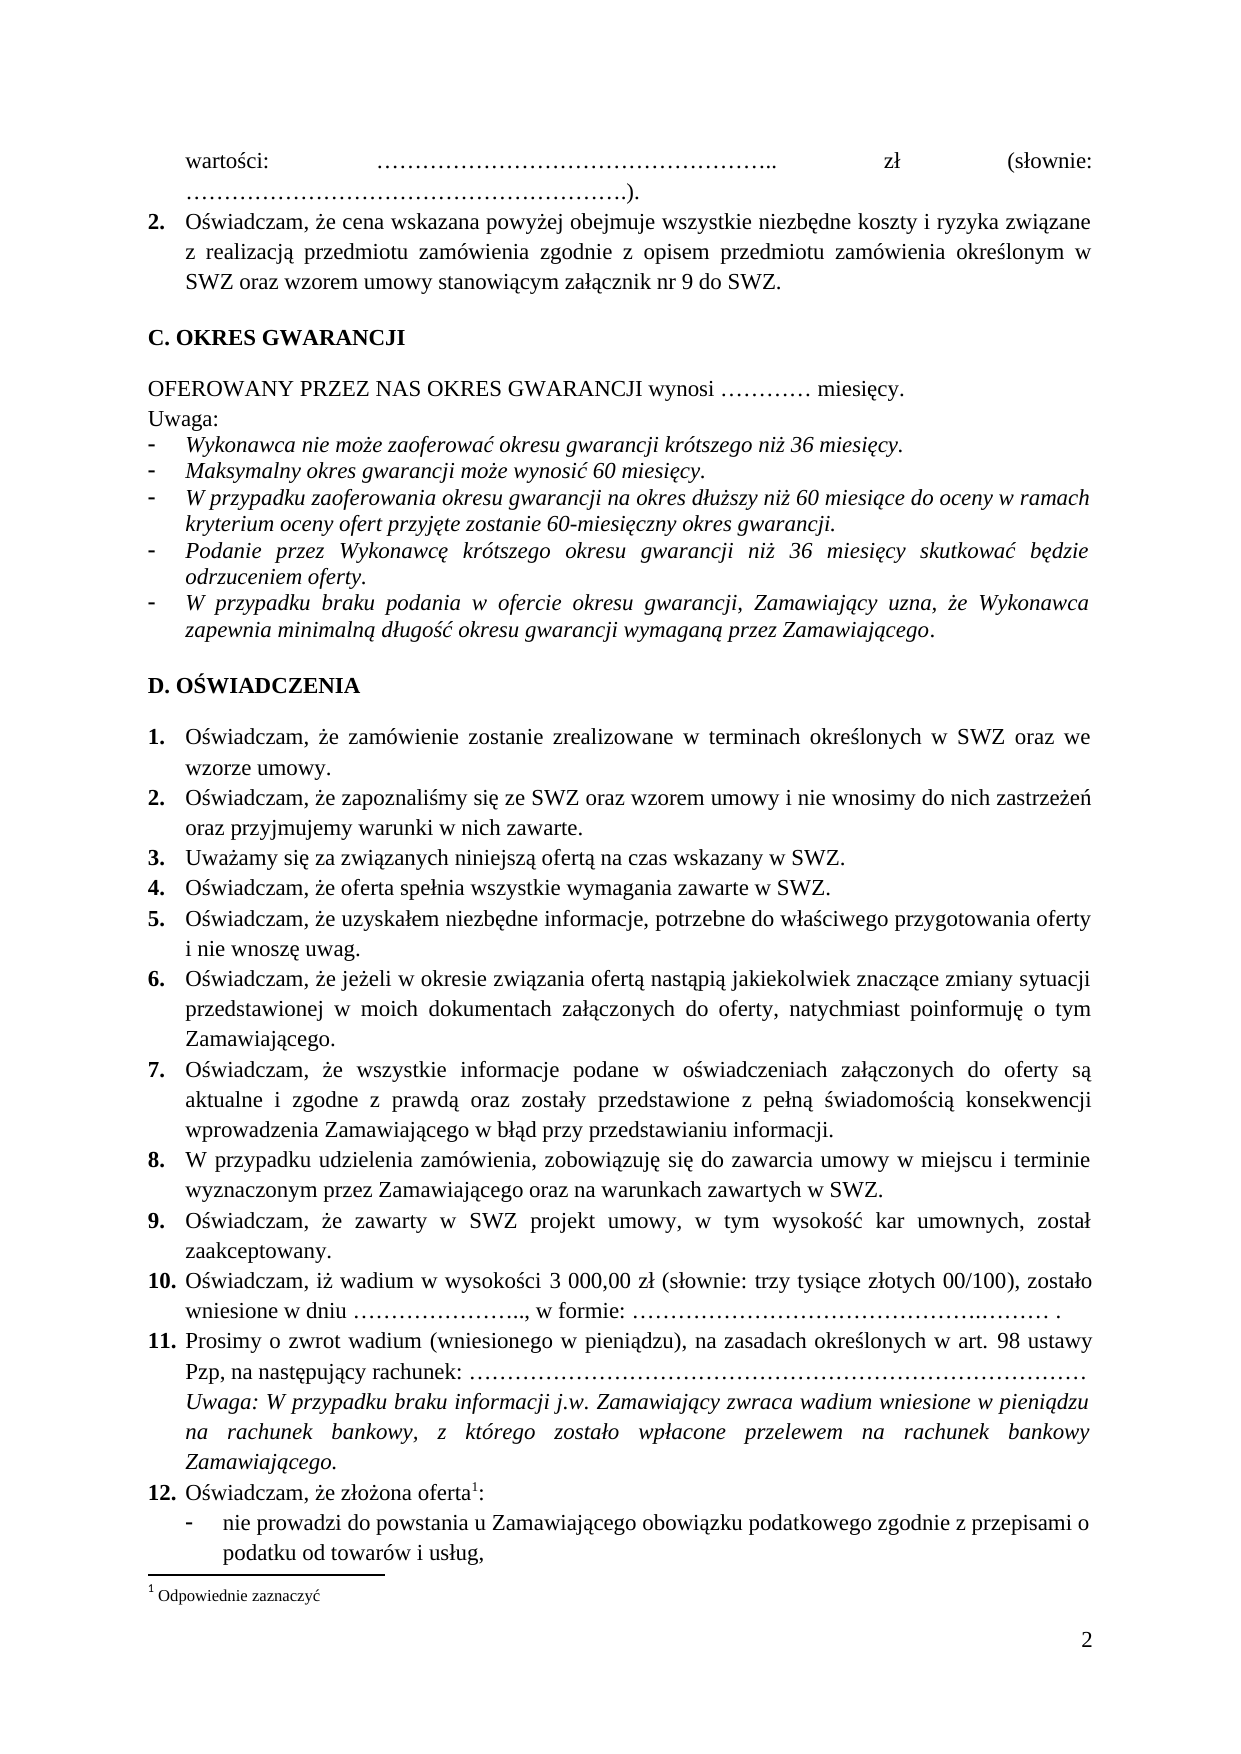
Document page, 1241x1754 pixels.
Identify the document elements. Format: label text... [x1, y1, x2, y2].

list W przypadku zaoferowania okresu gwarancji na okres dłuższy niż 60 miesiące do oceny w ramach kryterium oceny ofert przyjęte zostanie 60-miesięczny okres gwarancji. [148, 484, 1093, 537]
list Oświadczam, iż wadium w wysokości 3 000,00 zł (słownie: trzy tysiące złotych 00/100), zostało wniesione w dniu ………………….., w formie: ……………………………………….……… . [148, 1267, 1093, 1324]
list Oświadczam, że cena wskazana powyżej obejmuje wszystkie niezbędne koszty i ryzyka związane z realizacją przedmiotu zamówienia zgodnie z opisem przedmiotu zamówienia określonym w SWZ oraz wzorem umowy stanowiącym załącznik nr 9 do SWZ. [148, 208, 1093, 295]
list Prosimy o zwrot wadium (wniesionego w pieniądzu), na zasadach określonych w art. 98 ustawy Pzp, na następujący rachunek: ……………………………………………………………………… [148, 1327, 1093, 1384]
list Oświadczam, że uzyskałem niezbędne informacje, potrzebne do właściwego przygotowania oferty i nie wnoszę uwag. [148, 904, 1093, 961]
list Oświadczam, że jeżeli w okresie związania ofertą nastąpią jakiekolwiek znaczące zmiany sytuacji przedstawionej w moich dokumentach załączonych do oferty, natychmiast poinformuję o tym Zamawiającego. [148, 965, 1093, 1052]
list Oświadczam, że wszystkie informacje podane w oświadczeniach załączonych do oferty są aktualne i zgodne z prawdą oraz zostały przedstawione z pełną świadomością konsekwencji wprowadzenia Zamawiającego w błąd przy przedstawianiu informacji. [148, 1056, 1093, 1142]
list Oświadczam, że oferta spełnia wszystkie wymagania zawarte w SWZ. [148, 874, 1093, 901]
text C. OKRES GWARANCJI [148, 324, 1093, 350]
list Uważamy się za związanych niniejszą ofertą na czas wskazany w SWZ. [148, 844, 1093, 871]
list nie prowadzi do powstania u Zamawiającego obowiązku podatkowego zgodnie z przepisami o podatku od towarów i usług, [185, 1509, 1093, 1565]
list Oświadczam, że zapoznaliśmy się ze SWZ oraz wzorem umowy i nie wnosimy do nich zastrzeżeń oraz przyjmujemy warunki w nich zawarte. [148, 784, 1093, 840]
list Oświadczam, że zamówienie zostanie zrealizowane w terminach określonych w SWZ oraz we wzorze umowy. [148, 723, 1093, 780]
text Uwaga: [148, 405, 1093, 431]
text OFEROWANY PRZEZ NAS OKRES GWARANCJI wynosi ………… miesięcy. [148, 375, 1093, 401]
text Uwaga: W przypadku braku informacji j.w. Zamawiający zwraca wadium wniesione w pieniądzu na rachunek bankowy, z którego zostało wpłacone przelewem na rachunek bankowy Zamawiającego. [185, 1388, 1093, 1475]
list Wykonawca nie może zaoferować okresu gwarancji krótszego niż 36 miesięcy. [148, 431, 1093, 458]
list Oświadczam, że zawarty w SWZ projekt umowy, w tym wysokość kar umownych, został zaakceptowany. [148, 1207, 1093, 1263]
list Maksymalny okres gwarancji może wynosić 60 miesięcy. [148, 458, 1093, 484]
list W przypadku udzielenia zamówienia, zobowiązuję się do zawarcia umowy w miejscu i terminie wyznaczonym przez Zamawiającego oraz na warunkach zawartych w SWZ. [148, 1146, 1093, 1203]
list Podanie przez Wykonawcę krótszego okresu gwarancji niż 36 miesięcy skutkować będzie odrzuceniem oferty. [148, 537, 1093, 589]
list W przypadku braku podania w ofercie okresu gwarancji, Zamawiający uzna, że Wykonawca zapewnia minimalną długość okresu gwarancji wymaganą przez Zamawiającego. [148, 589, 1093, 642]
text D. OŚWIADCZENIA [148, 672, 1093, 699]
list Oświadczam, że złożona oferta: [148, 1478, 1093, 1505]
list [148, 148, 1093, 204]
